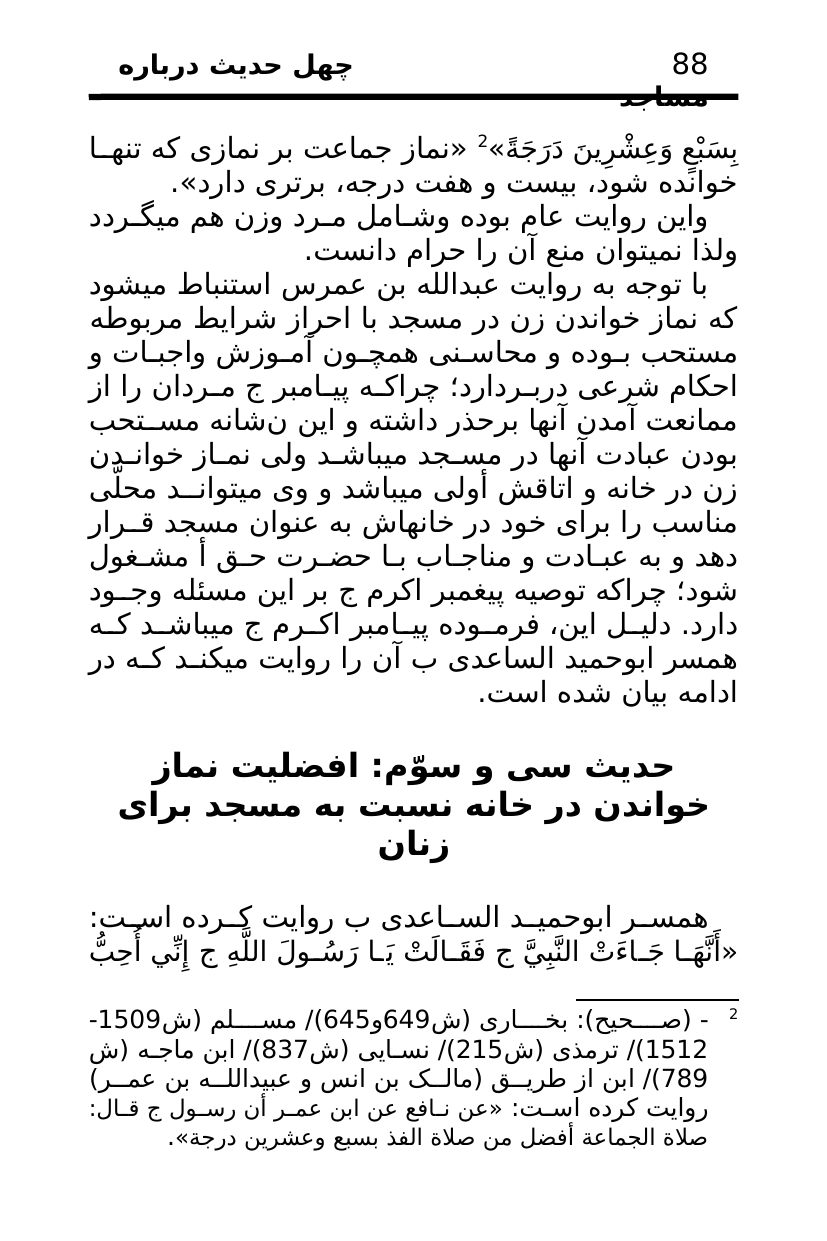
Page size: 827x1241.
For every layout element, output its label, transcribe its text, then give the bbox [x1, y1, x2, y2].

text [89, 900, 738, 968]
text البته برخی از علما برای زن شوهردار این نهی را بر تحریم حمل کردهاند؛ که قول راجح بر کراهت آن میباشد؛ زیرا ذات نماز جماعت مستحب بوده چنانکه پیامبر ج فرمودهاند: «صَلَاةُ الْجَمَاعَةِ تَفْضُلُ صَلَاةَ الْفَذِّ بِسَبْعٍ وَعِشْرِينَ دَرَجَةً» «نماز جماعت بر نمازی كه تنها خوانده شود، بیست و هفت درجه، برتری دارد». [89, 132, 738, 199]
text حدیث سی و سوّم: افضلیت نماز خواندن در خانه نسبت به مسجد برای زنان [89, 746, 738, 863]
text واین روایت عام بوده وشامل مرد وزن هم میگردد ولذا نمیتوان منع آن را حرام دانست. [89, 199, 738, 267]
text با توجه به روایت عبدالله بن عمرس استنباط میشود که نماز خواندن زن در مسجد با احراز شرایط مربوطه مستحب بوده و محاسنی همچون آموزش واجبات و احکام شرعی دربردارد؛ چراکه پیامبر ج مردان را از ممانعت آمدن آنها برحذر داشته و این ن‌شانه مستحب بودن عبادت آنها در مسجد میباشد ولی نماز خواندن زن در خانه و اتاقش أولی میباشد و وی میتواند محلّی مناسب را برای خود در خانهاش به عنوان مسجد قرار دهد و به عبادت و مناجاب با حضرت حق أ مشغول شود؛ چراکه توصیه پیغمبر اکرم ج بر این مسئله وجود دارد. دلیل این، فرموده پیامبر اکرم ج میباشد که همسر ابوحمید الساعدی ب آن را روایت میکند که در ادامه بیان شده است. [89, 267, 738, 709]
